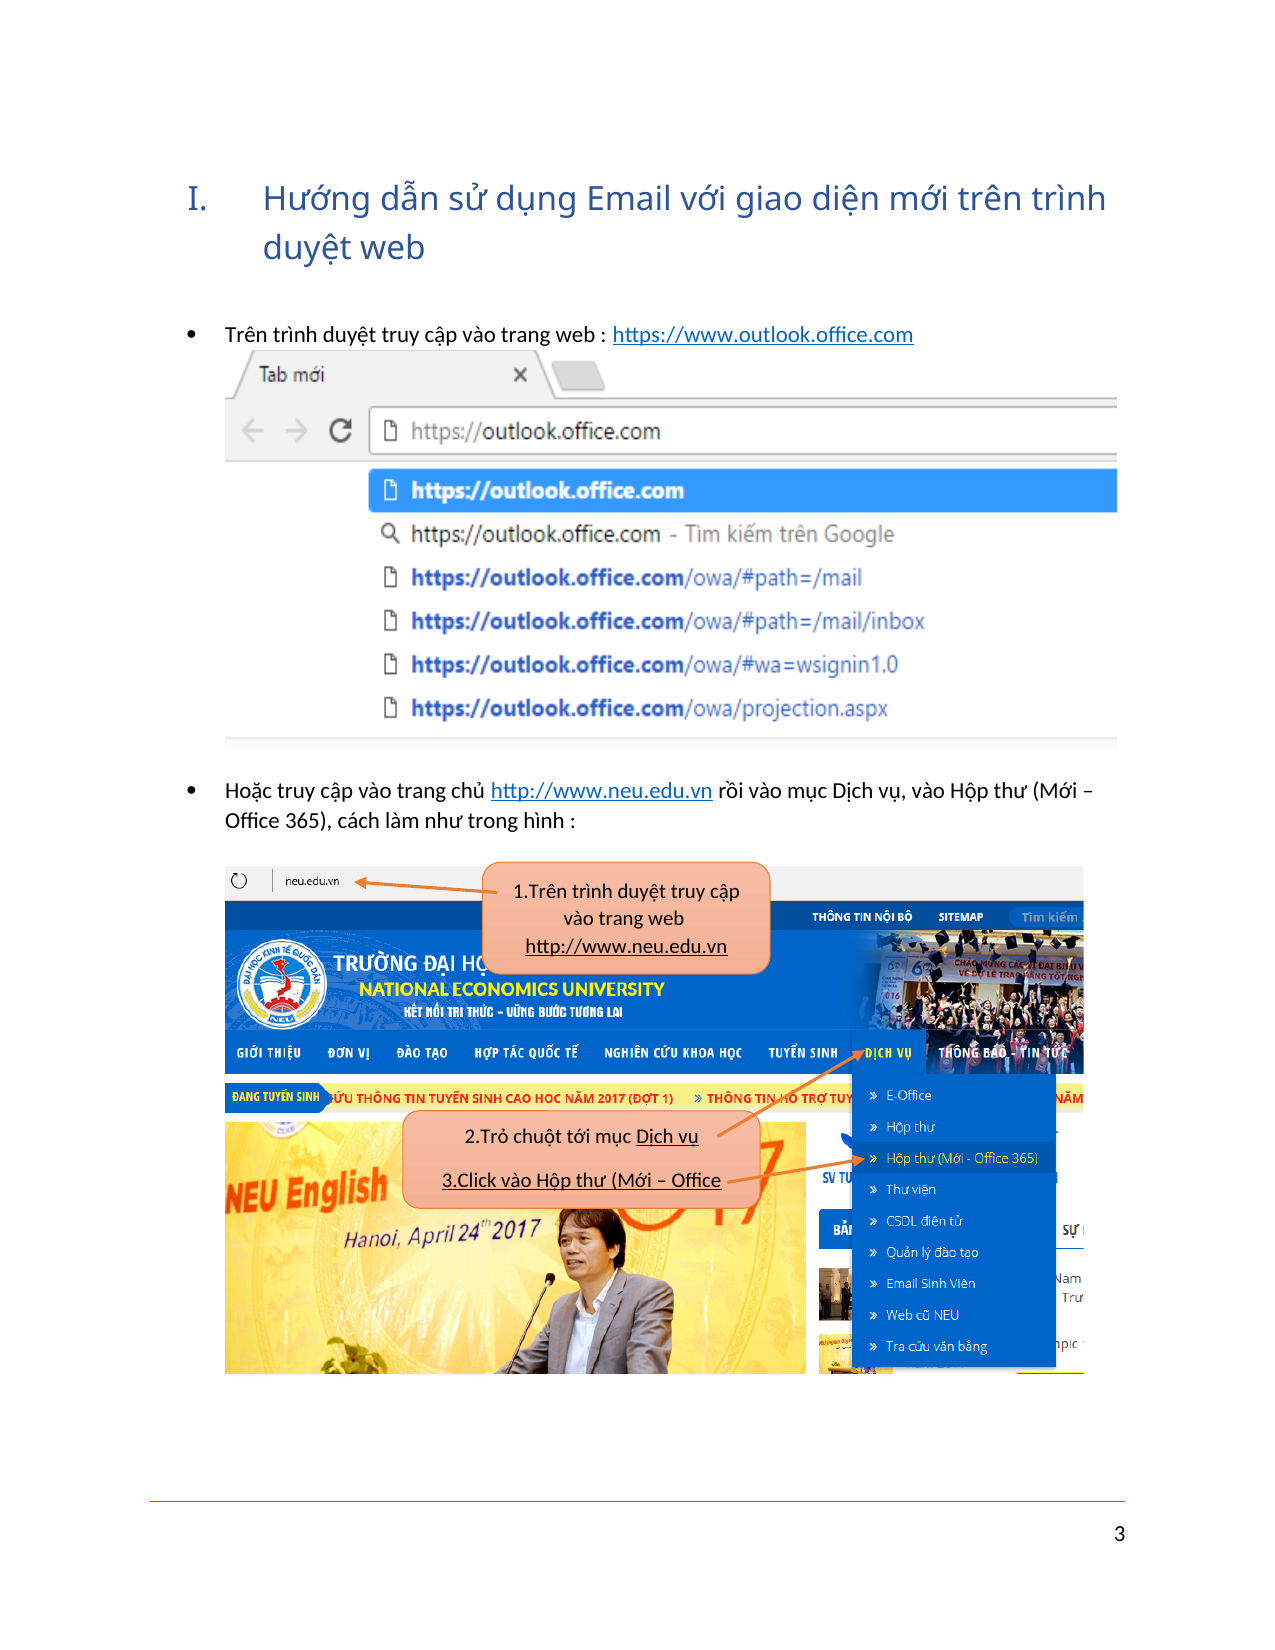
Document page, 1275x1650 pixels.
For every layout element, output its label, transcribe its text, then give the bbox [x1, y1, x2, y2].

list Hoặc truy cập vào trang chủ http://www.neu.edu.vn rồi vào mục Dịch vụ, vào Hộp thư (Mới – Office 365), cách làm như trong hình : [187, 776, 1125, 834]
subtitle Hướng dẫn sử dụng Email với giao diện mới trên trình duyệt web [187, 175, 1125, 269]
picture [225, 866, 1084, 1374]
list Trên trình duyệt truy cập vào trang web : https://www.outlook.office.com [187, 320, 1125, 348]
picture [225, 350, 1118, 774]
